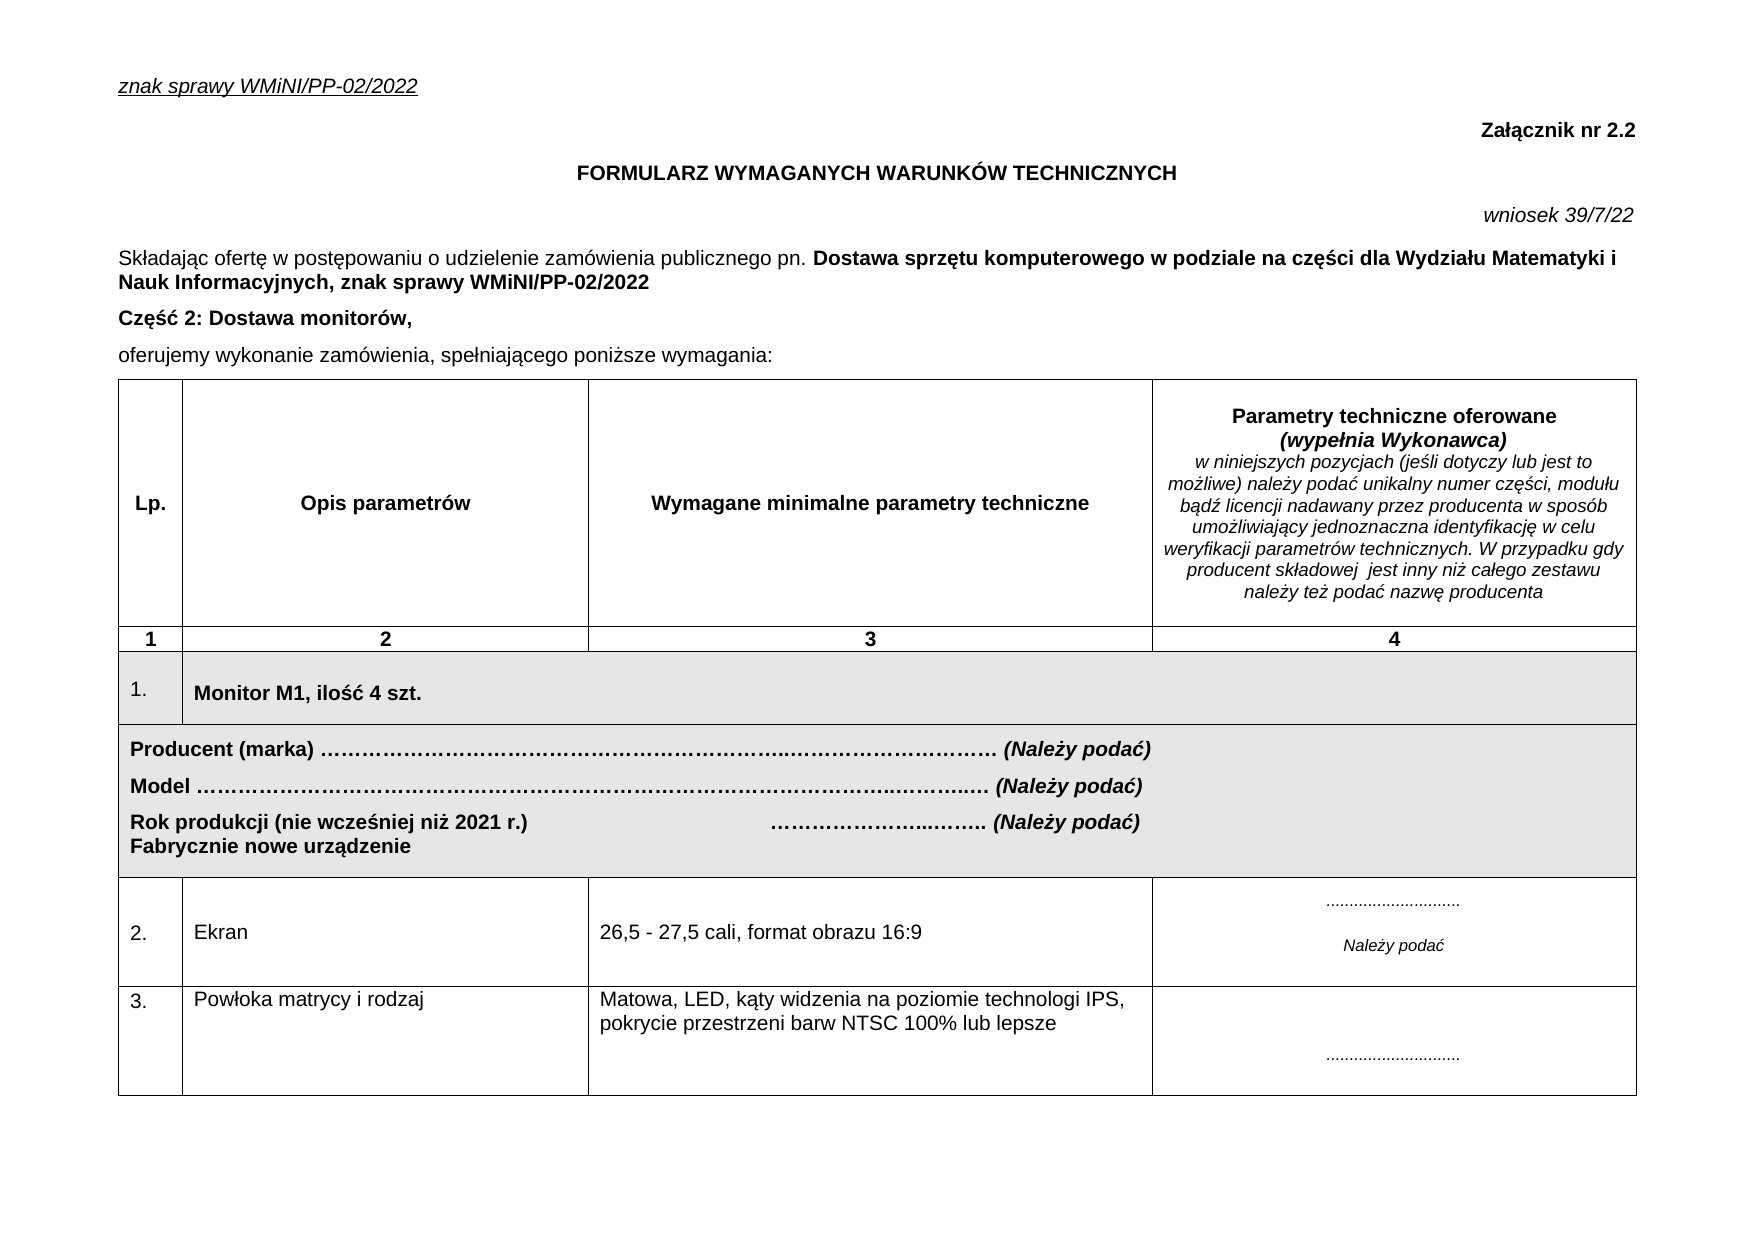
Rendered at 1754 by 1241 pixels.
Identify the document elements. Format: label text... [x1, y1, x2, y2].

table_cell [119, 652, 182, 724]
text oferujemy wykonanie zamówienia, spełniającego poniższe wymagania: [118, 342, 1636, 366]
table_cell 26,5 - 27,5 cali, format obrazu 16:9 [589, 878, 1152, 986]
table_cell Ekran [183, 878, 588, 986]
table_cell 1 [119, 627, 182, 651]
text Załącznik nr 2.2 [118, 118, 1636, 142]
text Część 2: Dostawa monitorów, [118, 306, 1636, 330]
table_cell 2 [183, 627, 588, 651]
table_cell [119, 987, 182, 1095]
table_header Lp. [119, 380, 182, 626]
table_header Opis parametrów [183, 380, 588, 626]
table_header Parametry techniczne oferowane (wypełnia Wykonawca) w niniejszych pozycjach (jeśli dotyczy lub jest to możliwe) należy podać unikalny numer części, modułu bądź licencji nadawany przez producenta w sposób umożliwiający jednoznaczna identyfikację w celu weryfikacji parametrów technicznych. W przypadku gdy producent składowej jest inny niż całego zestawu należy też podać nazwę producenta [1153, 380, 1636, 626]
text wniosek 39/7/22 [634, 203, 1636, 227]
table_cell [119, 878, 182, 986]
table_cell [183, 987, 588, 1095]
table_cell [1153, 987, 1636, 1095]
table_cell Producent (marka) …………………………………………………………..………………………… (Należy podać) Model ………………………………………………………………………………………..………..… (Należy podać) Rok produkcji (nie wcześniej niż 2021 r.) …………………...…….. (Należy podać) Fabrycznie nowe urządzenie [119, 725, 1636, 877]
text FORMULARZ WYMAGANYCH WARUNKÓW TECHNICZNYCH [118, 161, 1636, 184]
table_cell Monitor M1, ilość 4 szt. [183, 652, 1636, 724]
table_cell ............................. Należy podać [1153, 878, 1636, 986]
table_cell 3 [589, 627, 1152, 651]
table_header Wymagane minimalne parametry techniczne [589, 380, 1152, 626]
table_cell 4 [1153, 627, 1636, 651]
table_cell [589, 987, 1152, 1095]
text Składając ofertę w postępowaniu o udzielenie zamówienia publicznego pn. Dostawa sprzętu komputerowego w podziale na części dla Wydziału Matematyki i Nauk Informacyjnych, znak sprawy WMiNI/PP-02/2022 [118, 246, 1636, 293]
